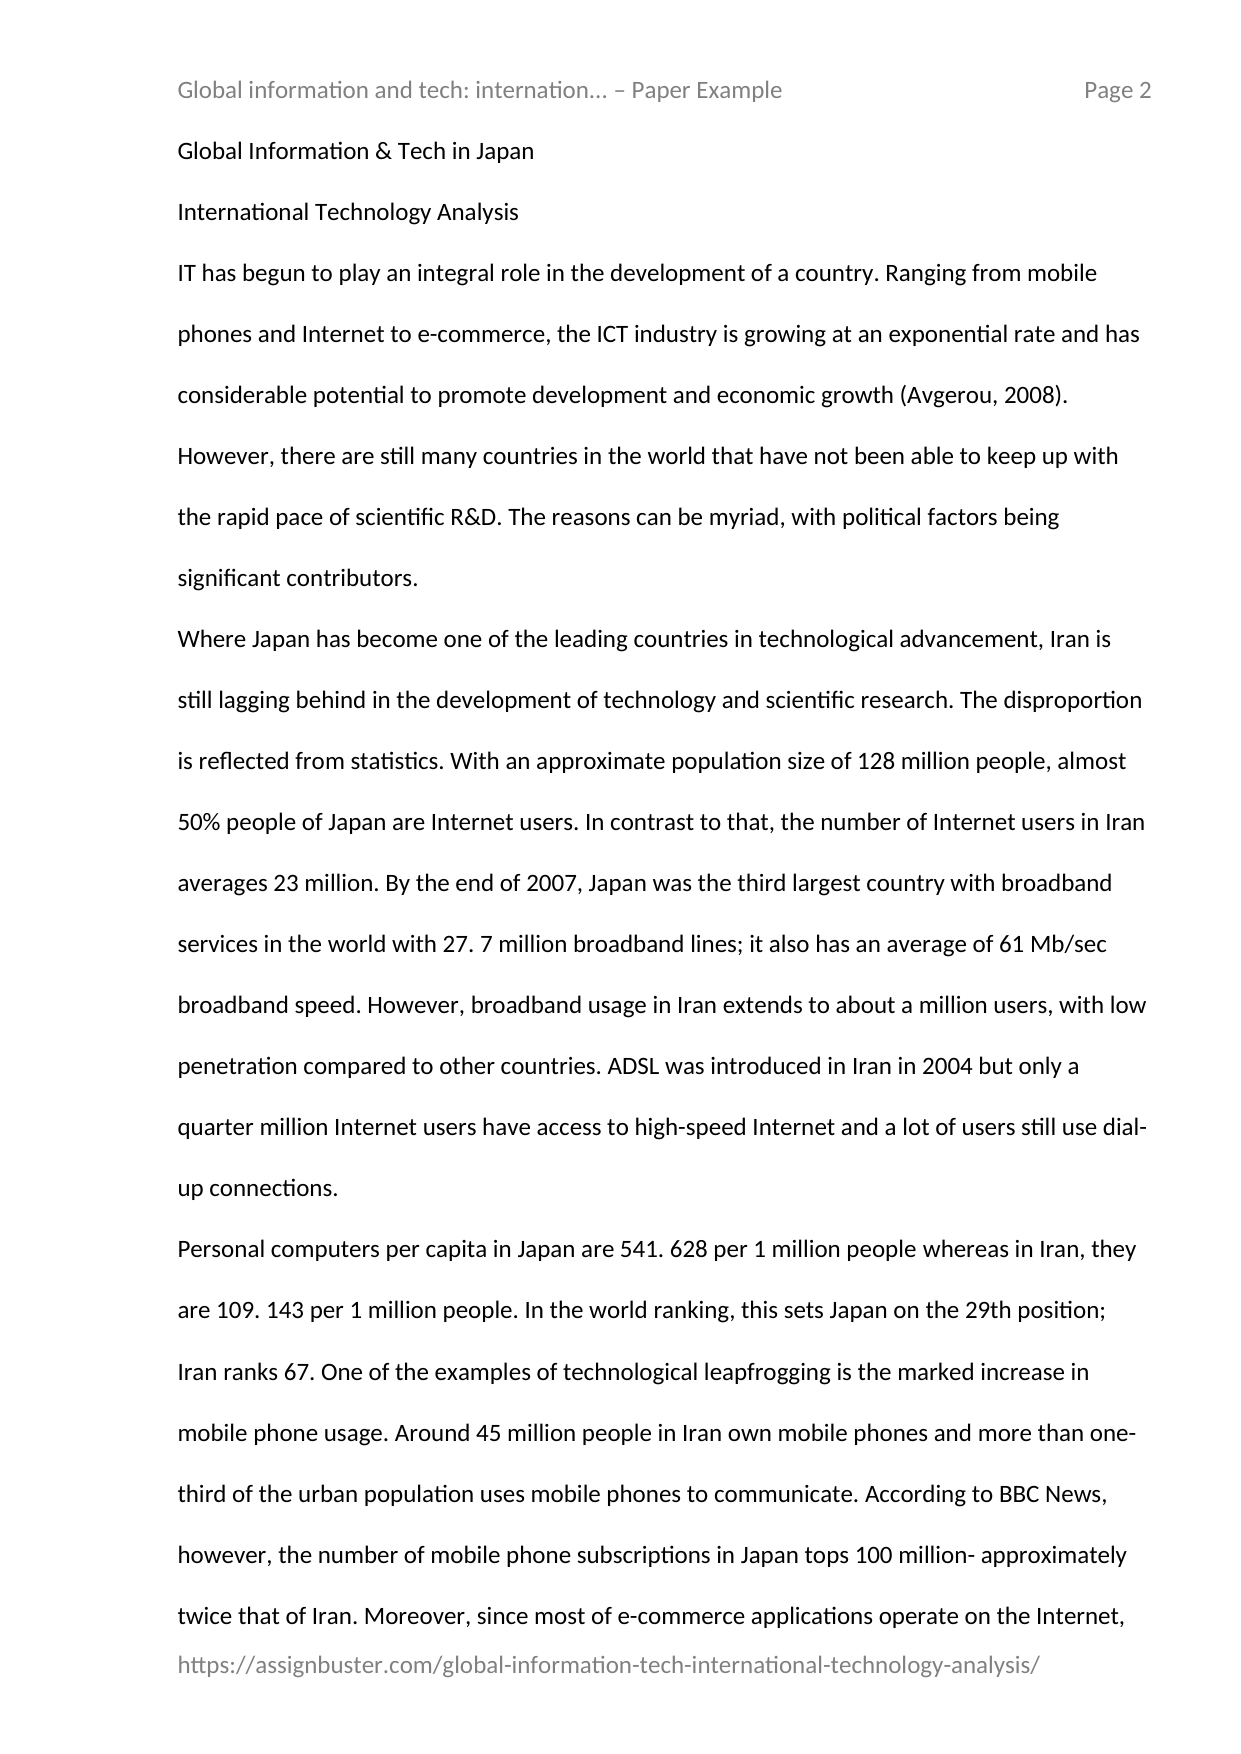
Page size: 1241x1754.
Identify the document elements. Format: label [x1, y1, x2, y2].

text [177, 135, 1152, 1630]
